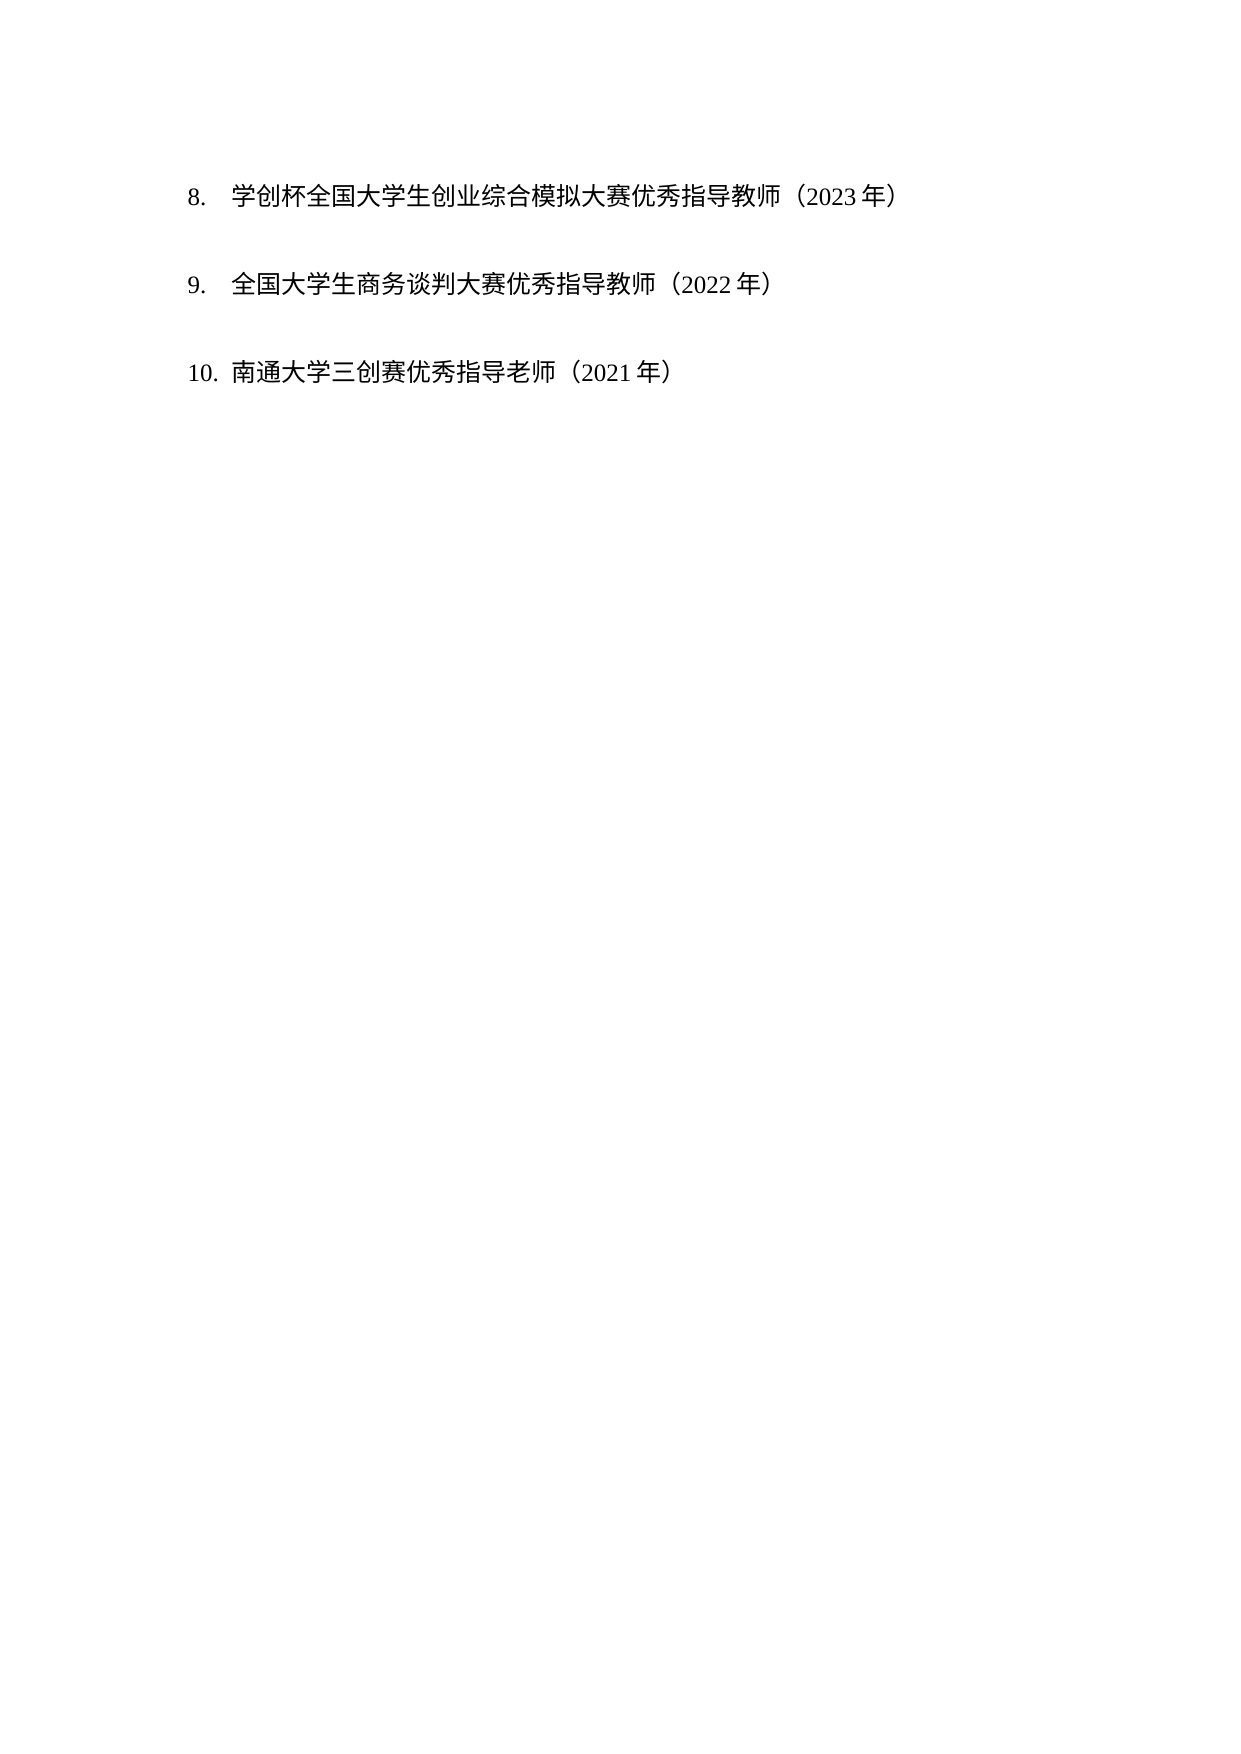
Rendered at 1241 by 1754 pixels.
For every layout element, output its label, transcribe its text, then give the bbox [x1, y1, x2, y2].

list 全国大学生商务谈判大赛优秀指导教师（2022年） [187, 250, 1053, 315]
list 南通大学三创赛优秀指导老师（2021年） [187, 338, 1053, 403]
list 学创杯全国大学生创业综合模拟大赛优秀指导教师（2023年） [187, 162, 1053, 227]
